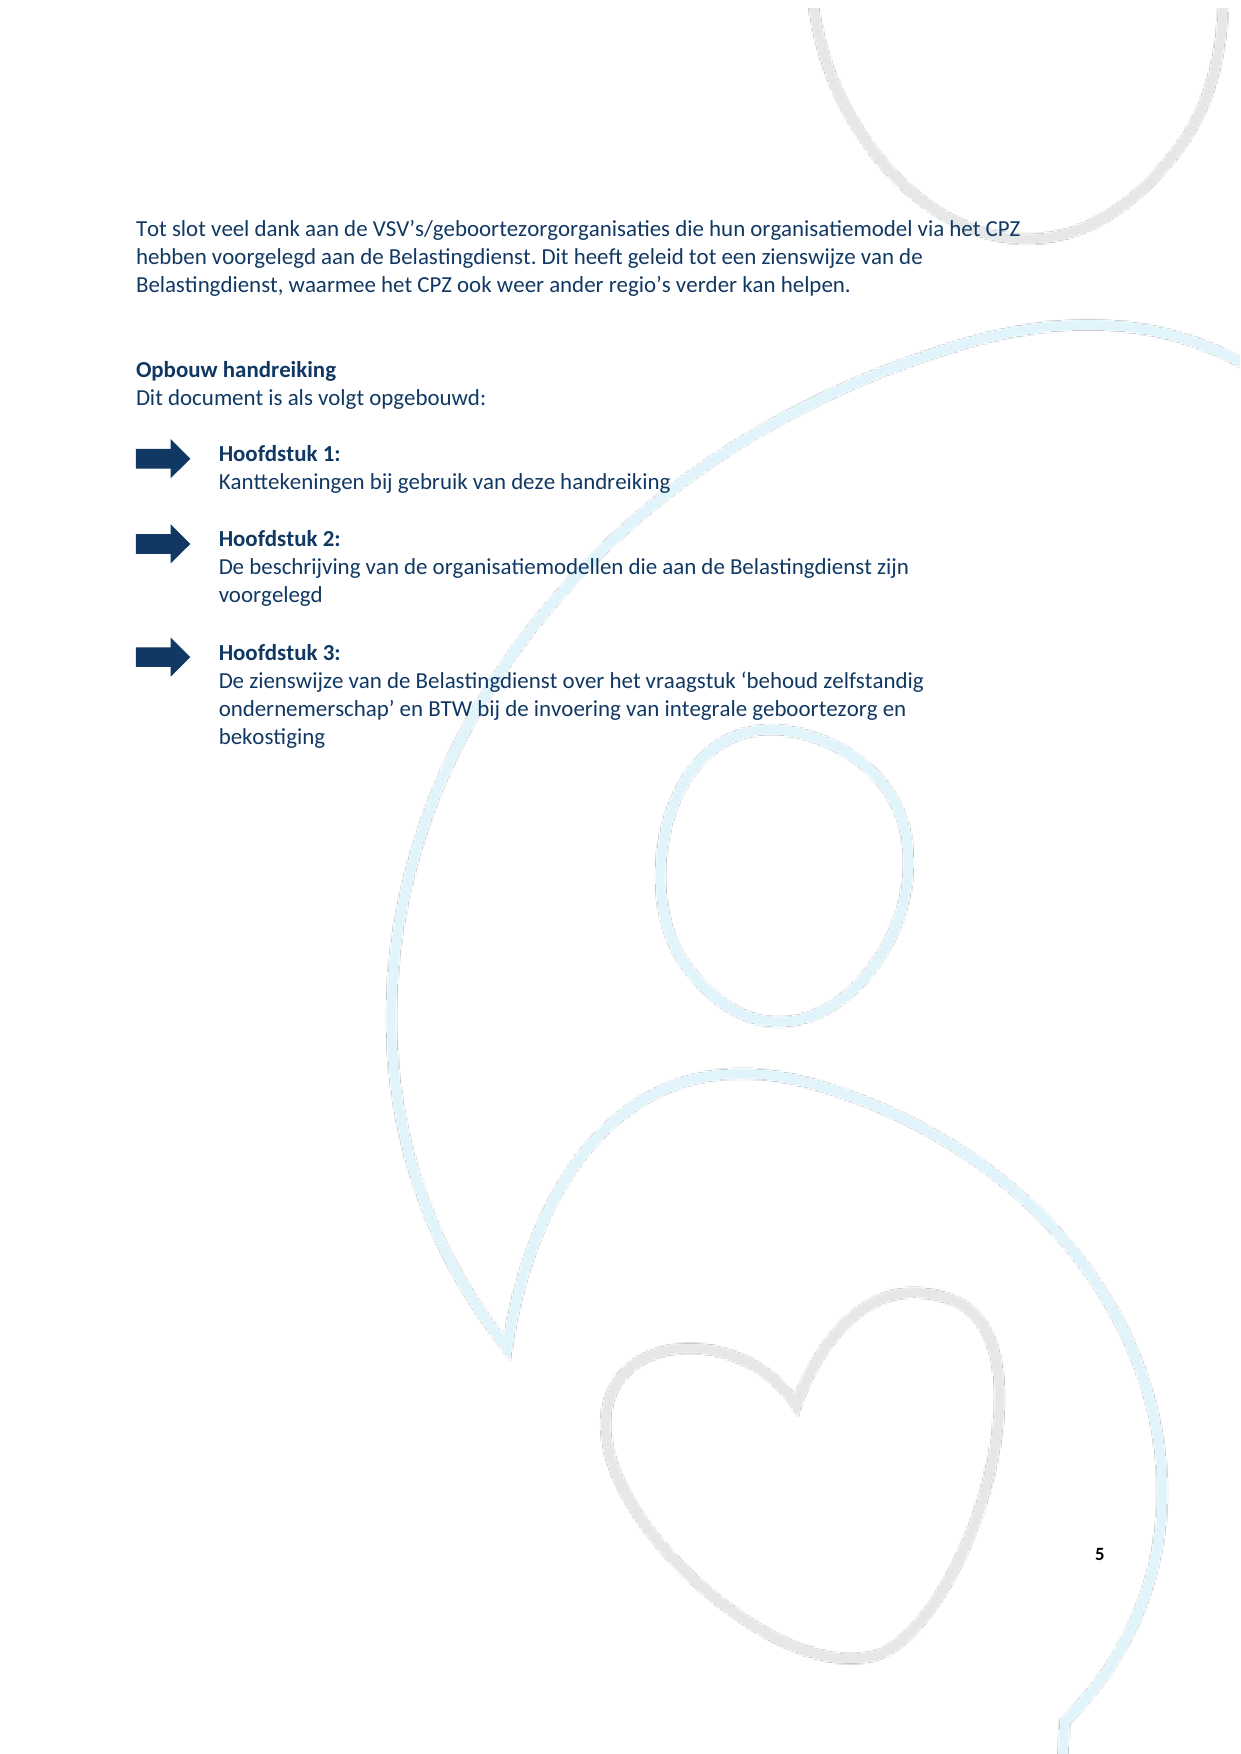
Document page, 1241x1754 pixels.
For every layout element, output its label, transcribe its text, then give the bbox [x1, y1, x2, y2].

text Opbouw handreiking [136, 355, 1063, 383]
table_header Hoofdstuk 1: Kanttekeningen bij gebruik van deze handreiking [219, 439, 1024, 524]
text Tot slot veel dank aan de VSV’s/geboortezorgorganisaties die hun organisatiemodel via het CPZ hebben voorgelegd aan de Belastingdienst. Dit heeft geleid tot een zienswijze van de Belastingdienst, waarmee het CPZ ook weer ander regio’s verder kan helpen. [136, 214, 1063, 298]
text Dit document is als volgt opgebouwd: [136, 383, 1063, 411]
table_cell Hoofdstuk 3: De zienswijze van de Belastingdienst over het vraagstuk ‘behoud zelfstandig ondernemerschap’ en BTW bij de invoering van integrale geboortezorg en bekostiging [219, 638, 1024, 779]
table_header [136, 439, 218, 524]
table_cell [136, 525, 218, 638]
table_cell [136, 638, 218, 779]
table_cell Hoofdstuk 2: De beschrijving van de organisatiemodellen die aan de Belastingdienst zijn voorgelegd [219, 525, 1024, 638]
